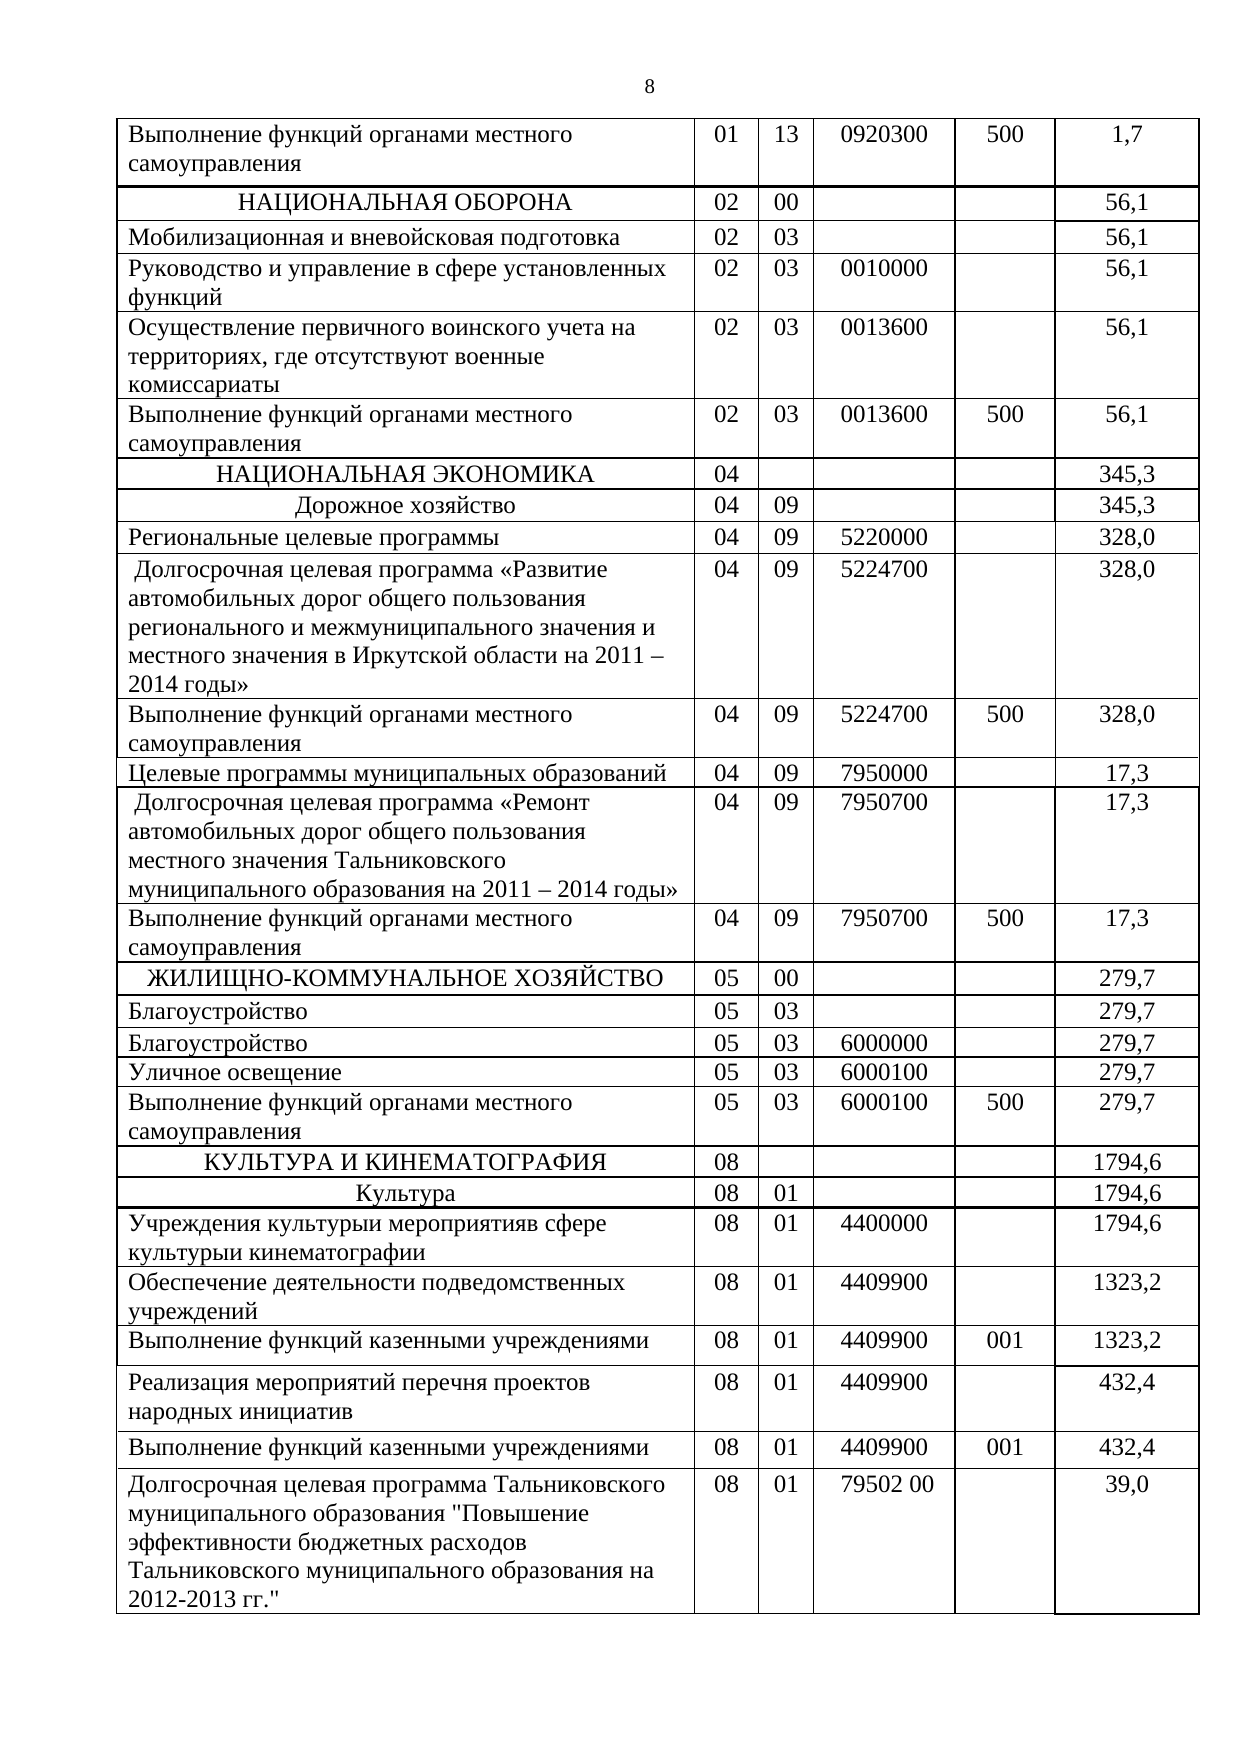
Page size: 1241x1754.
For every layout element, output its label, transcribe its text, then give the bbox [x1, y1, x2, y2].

table_cell 08 [695, 1209, 758, 1266]
table_cell 001 [956, 1326, 1054, 1365]
table_cell [956, 254, 1054, 311]
table_cell 56,1 [1056, 188, 1198, 220]
table_cell Осуществление первичного воинского учета на территориях, где отсутствуют военные комиссариаты [118, 312, 694, 398]
table_cell 279,7 [1056, 1087, 1198, 1145]
table_cell 4400000 [814, 1209, 954, 1266]
table_cell 1794,6 [1056, 1178, 1198, 1206]
table_cell 345,3 [1056, 490, 1198, 521]
table_cell 01 [759, 1267, 813, 1324]
table_cell 09 [759, 490, 813, 521]
table_cell 02 [695, 399, 758, 457]
table_cell НАЦИОНАЛЬНАЯ ЭКОНОМИКА [118, 459, 694, 488]
table_cell [956, 1209, 1054, 1266]
table_cell 03 [759, 399, 813, 457]
table_cell Дорожное хозяйство [118, 490, 694, 521]
table_cell Выполнение функций казенными учреждениями [117, 1431, 694, 1468]
table_cell 1323,2 [1056, 1267, 1198, 1324]
table_cell 500 [956, 399, 1054, 457]
table_cell Долгосрочная целевая программа «Развитие автомобильных дорог общего пользования регионального и межмуниципального значения и местного значения в Иркутской области на 2011 – 2014 годы» [118, 554, 694, 698]
table_cell 7950700 [814, 904, 954, 961]
table_cell НАЦИОНАЛЬНАЯ ОБОРОНА [118, 188, 694, 220]
table_cell [814, 221, 954, 252]
table_cell 09 [759, 522, 813, 553]
table_cell 56,1 [1056, 312, 1198, 398]
table_cell [956, 1028, 1054, 1056]
table_cell 279,7 [1056, 963, 1198, 994]
table_cell 4409900 [814, 1326, 954, 1365]
table_cell Выполнение функций органами местного самоуправления [118, 699, 694, 757]
table_cell 04 [695, 699, 758, 757]
table_cell 345,3 [1056, 459, 1198, 488]
table_cell 03 [759, 1087, 813, 1145]
table_cell 17,3 [1056, 788, 1198, 902]
table_cell 05 [695, 963, 758, 994]
table_cell 0013600 [814, 399, 954, 457]
table_cell КУЛЬТУРА И КИНЕМАТОГРАФИЯ [118, 1147, 694, 1176]
table_cell [956, 1178, 1054, 1206]
table_cell [956, 963, 1054, 994]
table_cell 09 [759, 554, 813, 698]
table_cell [814, 963, 954, 994]
table_cell 4409900 [814, 1432, 954, 1468]
table_cell 08 [695, 1178, 758, 1206]
table_cell 08 [695, 1147, 758, 1176]
table_cell 01 [759, 1326, 813, 1365]
table_cell 5224700 [814, 699, 954, 757]
table_cell 04 [695, 459, 758, 488]
table_cell [814, 459, 954, 488]
table_cell Выполнение функций органами местного самоуправления [118, 119, 694, 185]
table_cell 500 [956, 119, 1054, 185]
table_cell Выполнение функций органами местного самоуправления [118, 1087, 694, 1145]
table_cell [814, 188, 954, 220]
table_cell 01 [759, 1432, 813, 1468]
table_cell 001 [956, 1432, 1054, 1468]
table_cell 03 [759, 996, 813, 1027]
table_cell [956, 1366, 1054, 1431]
table_cell 17,3 [1056, 757, 1199, 786]
table_cell 0010000 [814, 254, 954, 311]
table_cell 02 [695, 188, 758, 220]
table_cell 1794,6 [1056, 1209, 1198, 1266]
table_cell 279,7 [1056, 1028, 1198, 1056]
table_cell 328,0 [1056, 553, 1199, 698]
table_cell 05 [695, 1028, 758, 1056]
table_cell 4409900 [814, 1267, 954, 1324]
table_cell 05 [695, 1087, 758, 1145]
table_cell [956, 221, 1054, 252]
table_cell [956, 1147, 1054, 1176]
table_cell 03 [759, 1028, 813, 1056]
table_cell 05 [695, 1058, 758, 1086]
table_cell Обеспечение деятельности подведомственных учреждений [118, 1267, 694, 1324]
table_cell 03 [759, 221, 813, 252]
table_cell Выполнение функций органами местного самоуправления [118, 399, 694, 457]
table_cell Выполнение функций казенными учреждениями [118, 1326, 694, 1365]
table_cell Благоустройство [118, 996, 694, 1027]
table_cell Региональные целевые программы [118, 522, 694, 553]
table_cell [956, 1058, 1054, 1086]
table_cell 04 [695, 758, 758, 786]
table_cell 1,7 [1056, 119, 1198, 185]
table_cell 04 [695, 554, 758, 698]
table_cell 08 [695, 1267, 758, 1324]
table_cell [759, 1147, 813, 1176]
table_cell 05 [695, 996, 758, 1027]
table_cell ЖИЛИЩНО-КОММУНАЛЬНОЕ ХОЗЯЙСТВО [118, 963, 694, 994]
table_cell Руководство и управление в сфере установленных функций [118, 254, 694, 311]
table_cell 328,0 [1056, 698, 1199, 757]
table_cell Реализация мероприятий перечня проектов народных инициатив [117, 1366, 694, 1431]
table_cell [814, 1178, 954, 1206]
table_cell 01 [695, 119, 758, 185]
table_cell 39,0 [1056, 1469, 1198, 1613]
table_cell 08 [695, 1366, 758, 1431]
table_cell [814, 996, 954, 1027]
table_cell Учреждения культурыи мероприятияв сфере культурыи кинематографии [118, 1209, 694, 1266]
table_cell 56,1 [1056, 399, 1198, 457]
table_cell 08 [695, 1469, 758, 1613]
table_cell 04 [695, 904, 758, 961]
table_cell 4409900 [814, 1366, 954, 1431]
table_cell [814, 490, 954, 521]
table_cell 08 [695, 1432, 758, 1468]
table_cell 5220000 [814, 522, 954, 553]
table_cell 08 [695, 1326, 758, 1365]
table_cell [956, 522, 1055, 553]
table_cell 500 [956, 699, 1055, 757]
table_cell 279,7 [1056, 996, 1198, 1027]
table_cell 01 [759, 1178, 813, 1206]
table_cell [956, 312, 1054, 398]
table_cell 7950700 [814, 788, 954, 902]
table_cell Выполнение функций органами местного самоуправления [118, 904, 694, 961]
table_cell [956, 996, 1054, 1027]
table_cell [956, 1267, 1054, 1324]
table_cell [956, 1469, 1054, 1613]
table_cell 56,1 [1056, 254, 1198, 311]
table_cell 02 [695, 312, 758, 398]
table_cell [956, 554, 1055, 698]
table_cell 04 [695, 490, 758, 521]
table_cell 56,1 [1056, 222, 1198, 252]
table_cell 00 [759, 963, 813, 994]
table_cell 328,0 [1056, 522, 1199, 553]
table_cell Уличное освещение [118, 1058, 694, 1086]
table_cell [956, 459, 1054, 488]
table_cell 04 [695, 788, 758, 902]
table_cell [956, 758, 1055, 786]
table_cell 13 [759, 119, 813, 185]
table_cell 03 [759, 254, 813, 311]
table_cell 09 [759, 699, 813, 757]
table_cell 1794,6 [1056, 1147, 1198, 1176]
table_cell 09 [759, 758, 813, 786]
table_cell 432,4 [1056, 1367, 1198, 1431]
table_cell 0013600 [814, 312, 954, 398]
table_cell Целевые программы муниципальных образований [117, 758, 694, 786]
table_cell 03 [759, 312, 813, 398]
table_cell 279,7 [1056, 1058, 1198, 1086]
table_cell Культура [118, 1178, 694, 1206]
table_cell 500 [956, 1087, 1054, 1145]
table_cell 1323,2 [1056, 1326, 1198, 1365]
table_cell Долгосрочная целевая программа «Ремонт автомобильных дорог общего пользования местного значения Тальниковского муниципального образования на 2011 – 2014 годы» [118, 788, 694, 902]
table_cell 01 [759, 1209, 813, 1266]
table_cell 0920300 [814, 119, 954, 185]
table_cell 17,3 [1056, 904, 1198, 961]
table_cell 04 [695, 522, 758, 553]
table_cell 6000000 [814, 1028, 954, 1056]
table_cell 5224700 [814, 554, 954, 698]
table_cell [956, 188, 1054, 220]
table_cell 6000100 [814, 1087, 954, 1145]
table_cell Благоустройство [118, 1028, 694, 1056]
table_cell 01 [759, 1469, 813, 1613]
table_cell 02 [695, 254, 758, 311]
table_cell 7950000 [814, 758, 954, 786]
table_cell 6000100 [814, 1058, 954, 1086]
table_cell [759, 459, 813, 488]
table_cell [956, 490, 1054, 521]
table_cell 432,4 [1056, 1432, 1198, 1468]
table_cell [814, 1147, 954, 1176]
table_cell Мобилизационная и вневойсковая подготовка [118, 221, 694, 252]
table_cell 03 [759, 1058, 813, 1086]
table_cell 01 [759, 1366, 813, 1431]
table_cell 500 [956, 904, 1054, 961]
table_cell 02 [695, 221, 758, 252]
table_cell 09 [759, 904, 813, 961]
table_cell [956, 788, 1054, 902]
table_cell 00 [759, 188, 813, 220]
table_cell 09 [759, 788, 813, 902]
table_cell Долгосрочная целевая программа Тальниковского муниципального образования "Повышение эффективности бюджетных расходов Тальниковского муниципального образования на 2012-2013 гг." [117, 1468, 694, 1613]
table_cell 79502 00 [814, 1469, 954, 1613]
